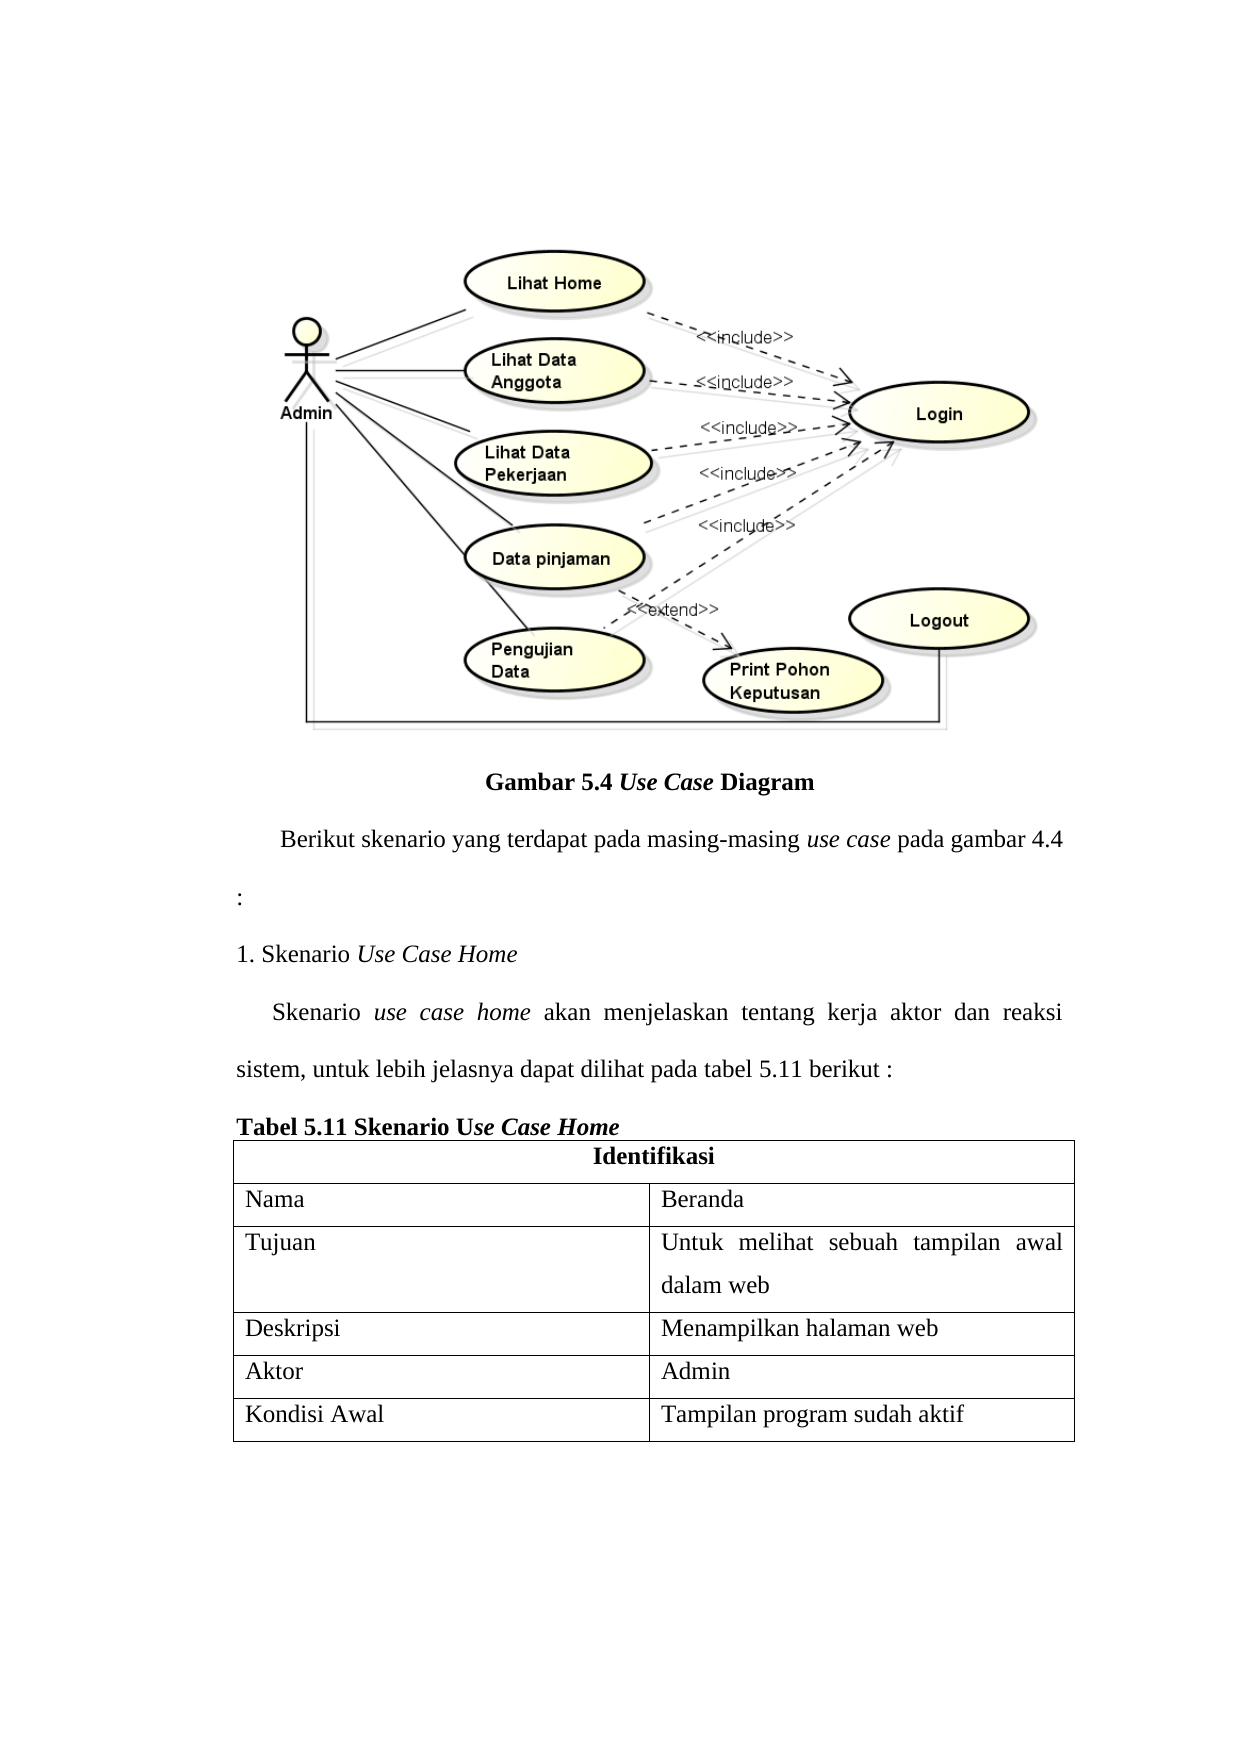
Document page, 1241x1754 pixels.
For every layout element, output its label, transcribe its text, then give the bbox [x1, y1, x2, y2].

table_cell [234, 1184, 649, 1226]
text Skenario use case home akan menjelaskan tentang kerja aktor dan reaksi sistem, untuk lebih jelasnya dapat dilihat pada tabel 5.11 berikut : [236, 997, 1063, 1083]
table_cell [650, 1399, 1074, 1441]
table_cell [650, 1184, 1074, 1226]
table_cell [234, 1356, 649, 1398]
text Berikut skenario yang terdapat pada masing-masing use case pada gambar 4.4 : [236, 824, 1063, 910]
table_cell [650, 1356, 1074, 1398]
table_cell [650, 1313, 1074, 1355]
text Tabel 5.11 Skenario Use Case Home [236, 1112, 1063, 1140]
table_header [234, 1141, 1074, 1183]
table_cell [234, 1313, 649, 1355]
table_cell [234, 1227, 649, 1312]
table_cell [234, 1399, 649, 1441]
text Gambar 5.4 Use Case Diagram [236, 767, 1063, 795]
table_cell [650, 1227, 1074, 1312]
list Skenario Use Case Home [236, 939, 1063, 968]
picture [257, 236, 1043, 739]
